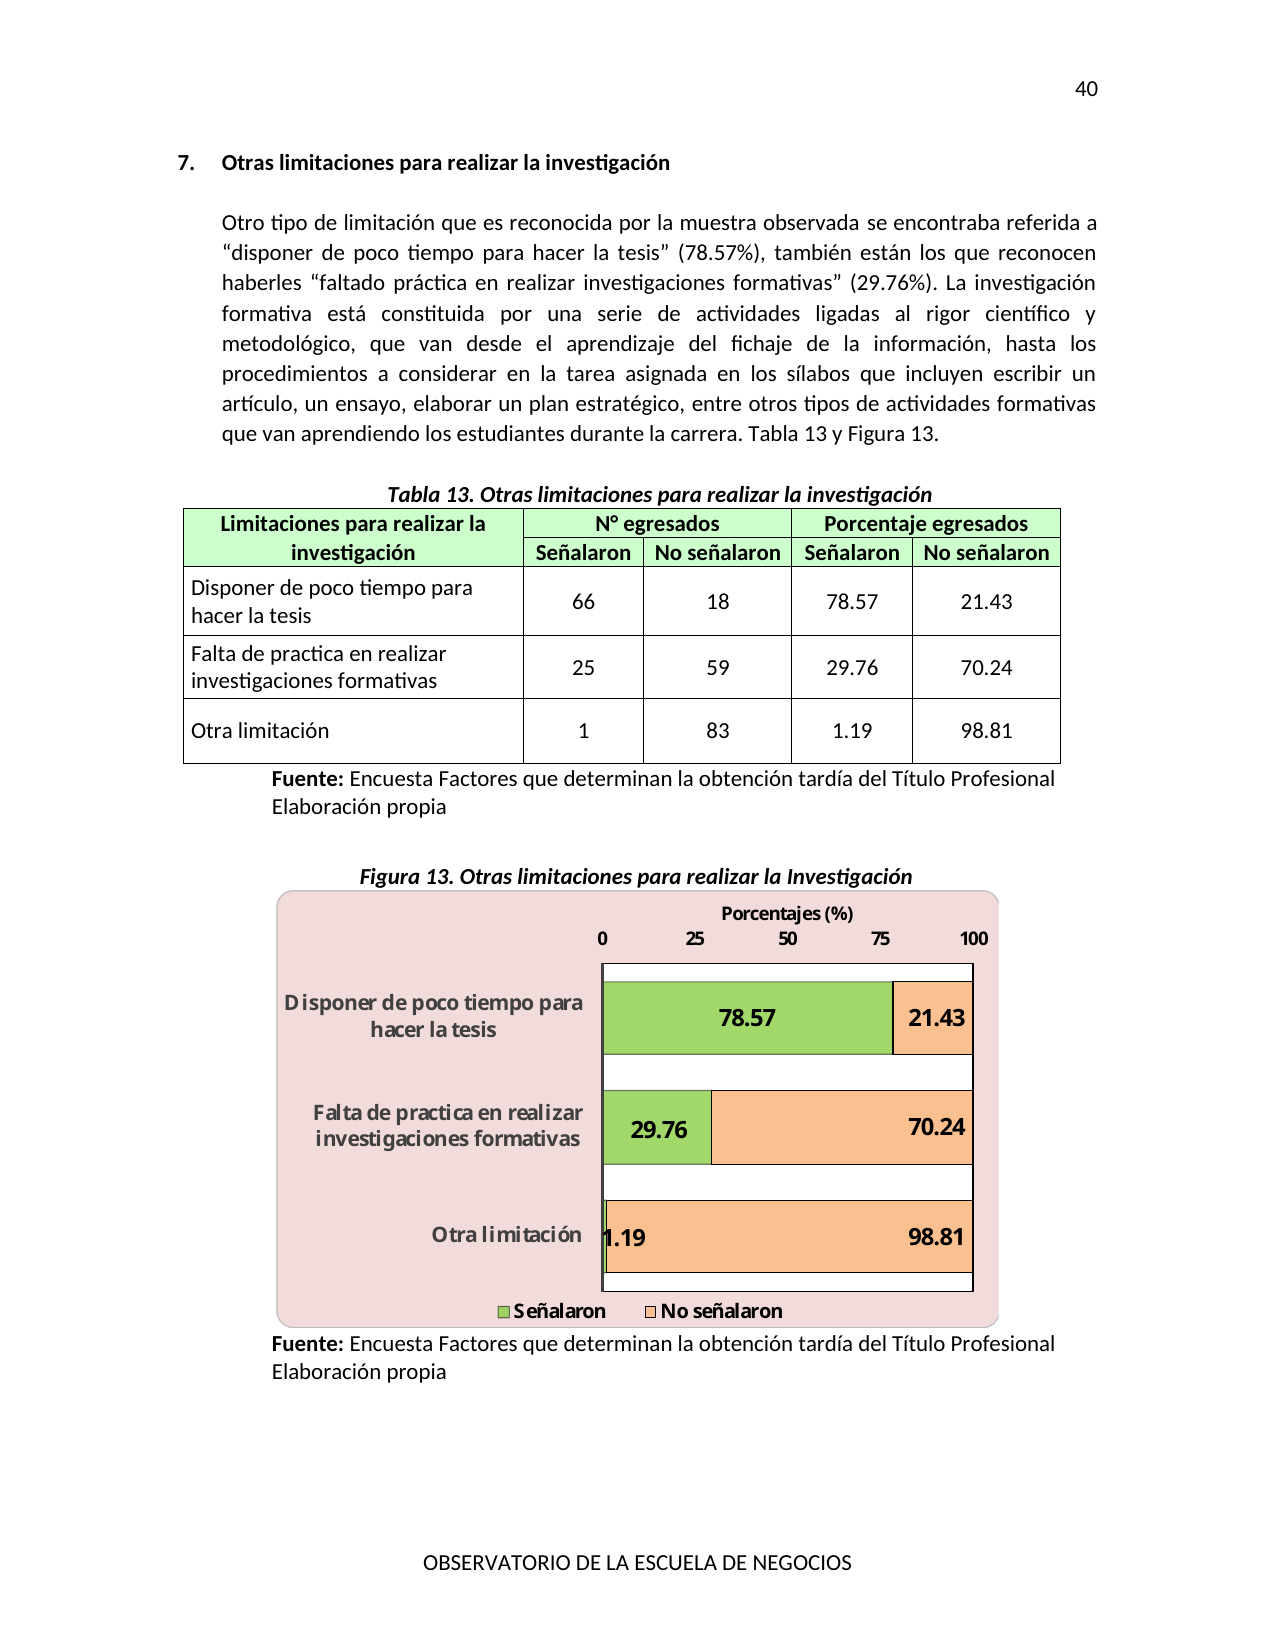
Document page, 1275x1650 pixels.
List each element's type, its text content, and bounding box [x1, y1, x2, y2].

table_header N° egresados [524, 509, 791, 537]
table_cell 83 [644, 699, 791, 763]
table_cell Señalaron [792, 538, 912, 566]
table_cell 18 [644, 567, 791, 635]
text Figura 13. Otras limitaciones para realizar la Investigación [177, 862, 1098, 890]
table_cell 29.76 [792, 636, 912, 697]
table_cell 70.24 [913, 636, 1060, 697]
table_cell 59 [644, 636, 791, 697]
table_cell 1 [524, 699, 643, 763]
table_cell 1.19 [792, 699, 912, 763]
table_cell No señalaron [913, 538, 1060, 566]
table_cell 21.43 [913, 567, 1060, 635]
table_cell Otra limitación [184, 699, 523, 763]
table_cell Disponer de poco tiempo para hacer la tesis [184, 567, 523, 635]
table_cell 78.57 [792, 567, 912, 635]
table_header Porcentaje egresados [792, 509, 1060, 537]
table_cell 25 [524, 636, 643, 697]
table_cell Falta de practica en realizar investigaciones formativas [184, 636, 523, 697]
text Fuente: Encuesta Factores que determinan la obtención tardía del Título Profesional [272, 1329, 1098, 1357]
text Fuente: Encuesta Factores que determinan la obtención tardía del Título Profesional [272, 764, 1098, 792]
text 7. Otras limitaciones para realizar la investigación [177, 148, 1098, 176]
table_header Limitaciones para realizar la investigación [184, 509, 523, 566]
text Elaboración propia [272, 792, 1098, 820]
text Tabla 13. Otras limitaciones para realizar la investigación [224, 480, 1098, 508]
table_cell No señalaron [644, 538, 791, 566]
text Elaboración propia [272, 1357, 1098, 1385]
table_cell 66 [524, 567, 643, 635]
table_cell 98.81 [913, 699, 1060, 763]
text Otro tipo de limitación que es reconocida por la muestra observada se encontraba referida a “disponer de poco tiempo para hacer la tesis” (78.57%), también están los que reconocen haberles “faltado práctica en realizar investigaciones formativas” (29.76%). La investigación formativa está constituida por una serie de actividades ligadas al rigor científico y metodológico, que van desde el aprendizaje del fichaje de la información, hasta los procedimientos a considerar en la tarea asignada en los sílabos que incluyen escribir un artículo, un ensayo, elaborar un plan estratégico, entre otros tipos de actividades formativas que van aprendiendo los estudiantes durante la carrera. Tabla 13 y Figura 13. [222, 208, 1098, 448]
table_cell Señalaron [524, 538, 643, 566]
